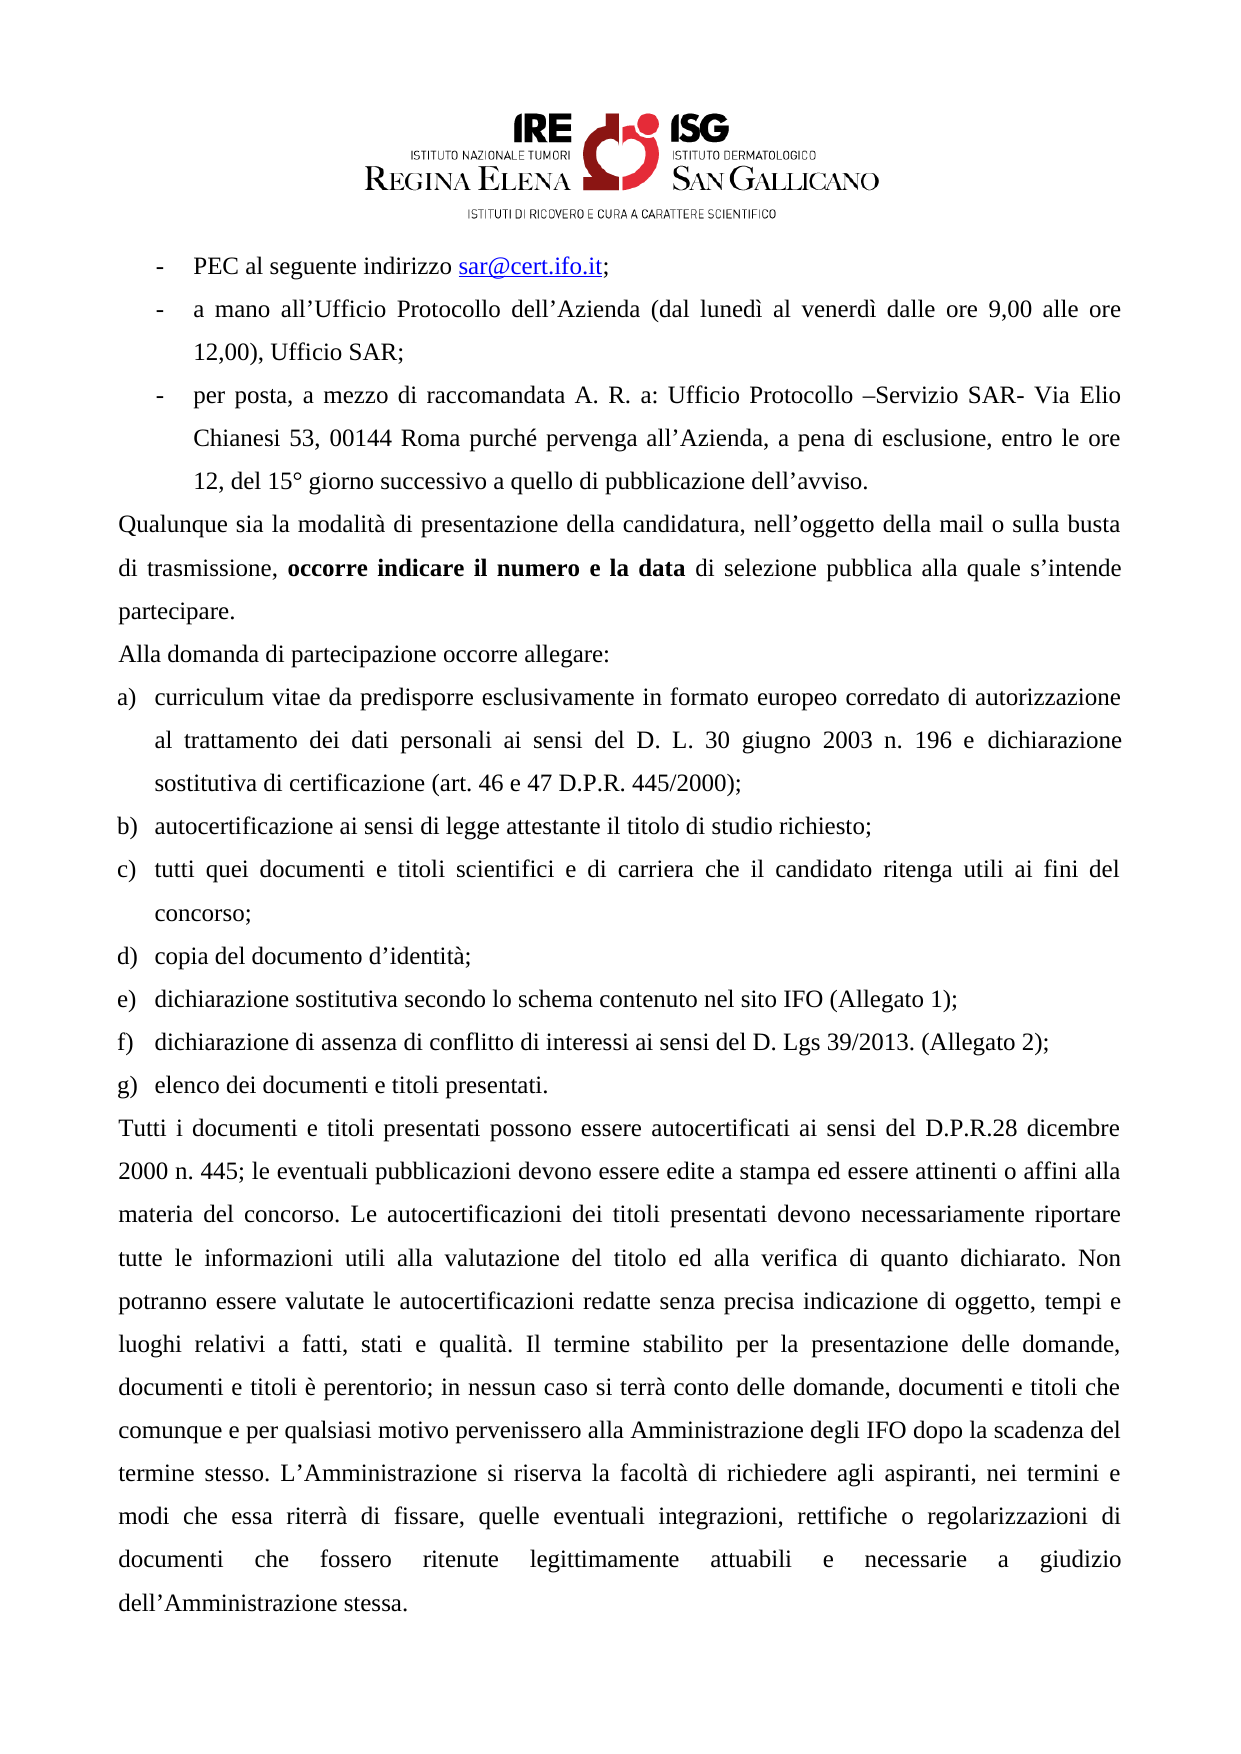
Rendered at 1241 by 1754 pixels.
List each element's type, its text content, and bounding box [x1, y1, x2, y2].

list copia del documento d’identità; [117, 941, 1122, 969]
list PEC al seguente indirizzo sar@cert.ifo.it; [156, 251, 1122, 279]
list tutti quei documenti e titoli scientifici e di carriera che il candidato ritenga utili ai fini del concorso; [117, 854, 1122, 926]
picture [118, 73, 1123, 251]
list curriculum vitae da predisporre esclusivamente in formato europeo corredato di autorizzazione al trattamento dei dati personali ai sensi del D. L. 30 giugno 2003 n. 196 e dichiarazione sostitutiva di certificazione (art. 46 e 47 D.P.R. 445/2000); [117, 682, 1122, 797]
list per posta, a mezzo di raccomandata A. R. a: Ufficio Protocollo –Servizio SAR- Via Elio Chianesi 53, 00144 Roma purché pervenga all’Azienda, a pena di esclusione, entro le ore 12, del 15° giorno successivo a quello di pubblicazione dell’avviso. [156, 380, 1122, 495]
list autocertificazione ai sensi di legge attestante il titolo di studio richiesto; [117, 811, 1122, 840]
list dichiarazione sostitutiva secondo lo schema contenuto nel sito IFO (Allegato 1); [117, 984, 1122, 1013]
list a mano all’Ufficio Protocollo dell’Azienda (dal lunedì al venerdì dalle ore 9,00 alle ore 12,00), Ufficio SAR; [156, 294, 1122, 366]
text Qualunque sia la modalità di presentazione della candidatura, nell’oggetto della mail o sulla busta di trasmissione, occorre indicare il numero e la data di selezione pubblica alla quale s’intende partecipare. [118, 509, 1122, 624]
list dichiarazione di assenza di conflitto di interessi ai sensi del D. Lgs 39/2013. (Allegato 2); [117, 1027, 1122, 1056]
text Tutti i documenti e titoli presentati possono essere autocertificati ai sensi del D.P.R.28 dicembre 2000 n. 445; le eventuali pubblicazioni devono essere edite a stampa ed essere attinenti o affini alla materia del concorso. Le autocertificazioni dei titoli presentati devono necessariamente riportare tutte le informazioni utili alla valutazione del titolo ed alla verifica di quanto dichiarato. Non potranno essere valutate le autocertificazioni redatte senza precisa indicazione di oggetto, tempi e luoghi relativi a fatti, stati e qualità. Il termine stabilito per la presentazione delle domande, documenti e titoli è perentorio; in nessun caso si terrà conto delle domande, documenti e titoli che comunque e per qualsiasi motivo pervenissero alla Amministrazione degli IFO dopo la scadenza del termine stesso. L’Amministrazione si riserva la facoltà di richiedere agli aspiranti, nei termini e modi che essa riterrà di fissare, quelle eventuali integrazioni, rettifiche o regolarizzazioni di documenti che fossero ritenute legittimamente attuabili e necessarie a giudizio dell’Amministrazione stessa. [118, 1113, 1122, 1616]
list elenco dei documenti e titoli presentati. [117, 1070, 1122, 1099]
text Alla domanda di partecipazione occorre allegare: [118, 639, 1122, 668]
